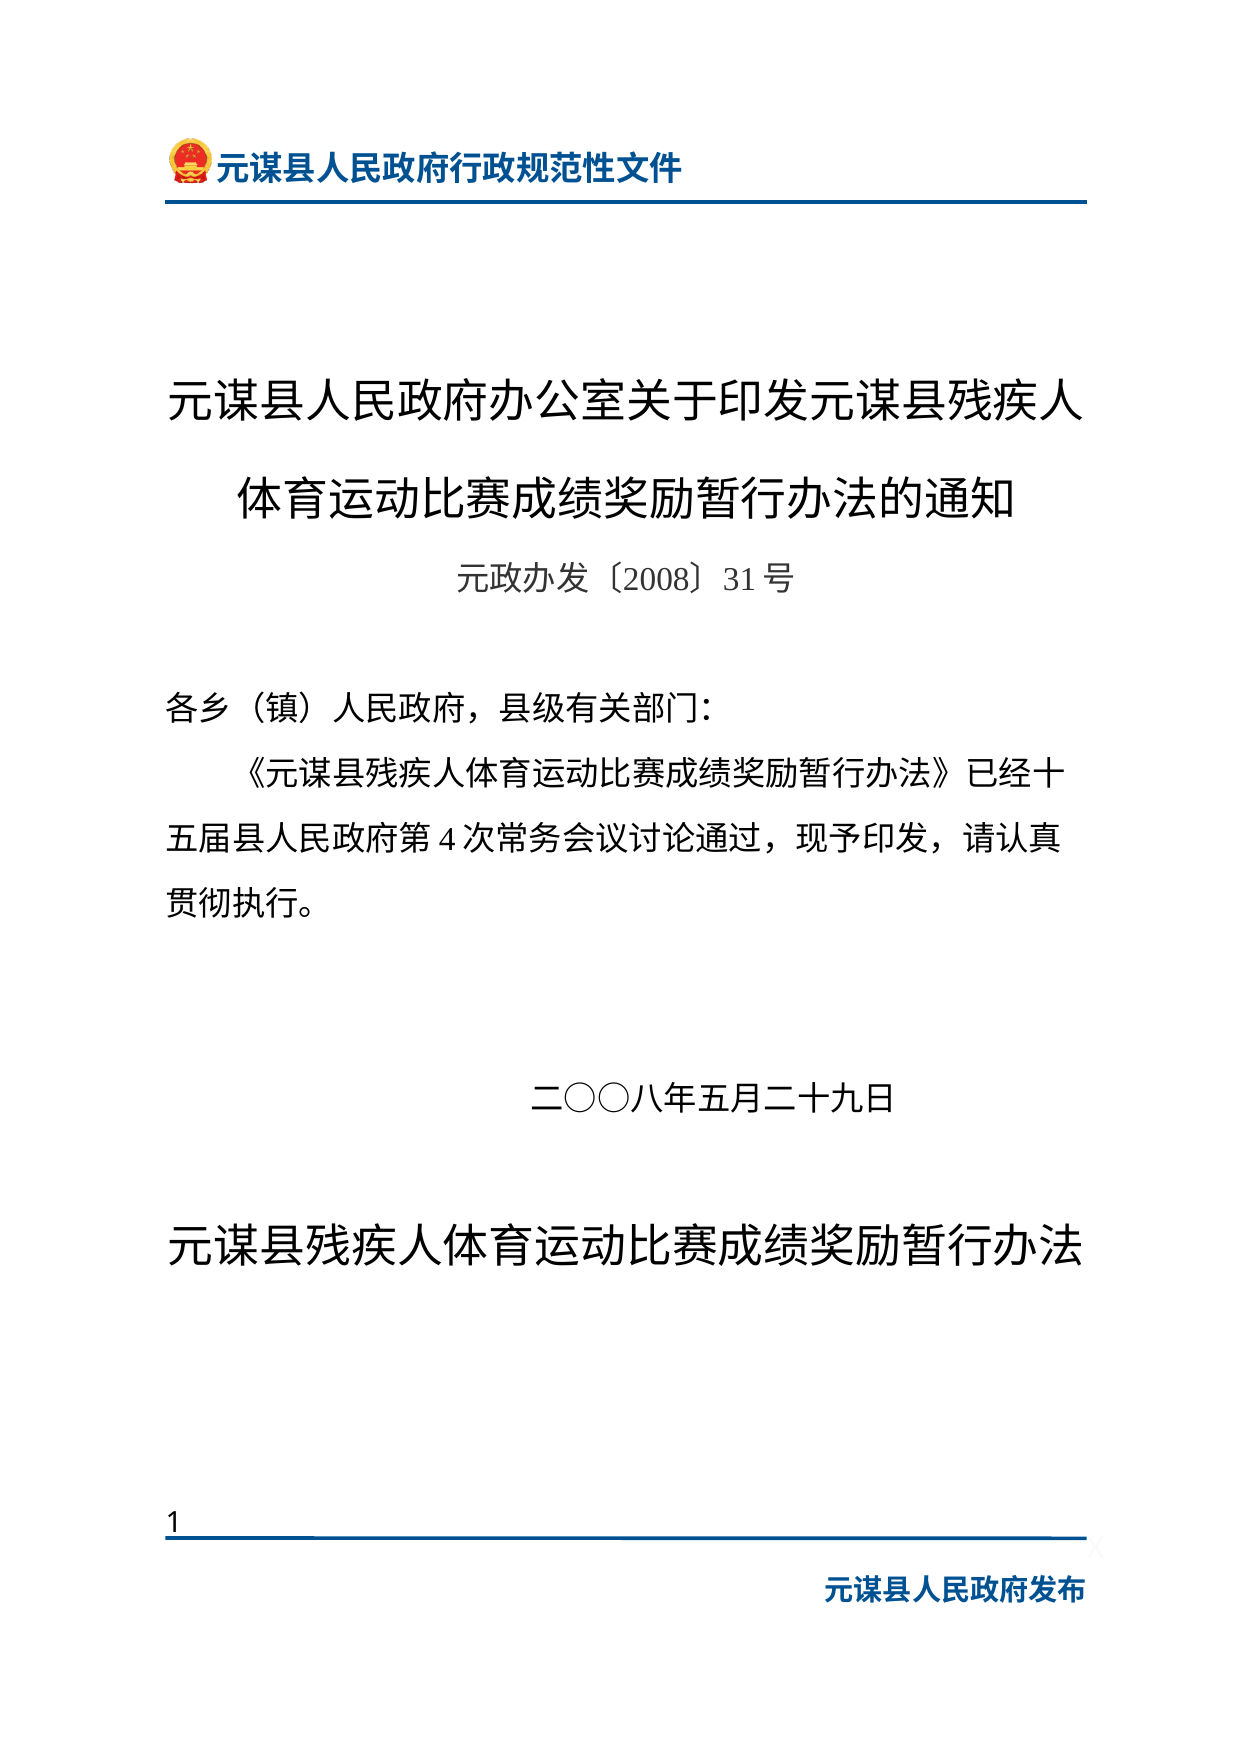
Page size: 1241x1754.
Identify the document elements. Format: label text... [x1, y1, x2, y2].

text 二○○八年五月二十九日 [165, 1064, 1087, 1129]
text 各乡（镇）人民政府，县级有关部门： [165, 674, 1087, 739]
picture [165, 136, 216, 187]
text 元谋县人民政府办公室关于印发元谋县残疾人体育运动比赛成绩奖励暂行办法的通知 [165, 349, 1087, 544]
text 元政办发〔2008〕31号 [165, 544, 1087, 609]
text 元谋县残疾人体育运动比赛成绩奖励暂行办法 [165, 1194, 1087, 1291]
text 《元谋县残疾人体育运动比赛成绩奖励暂行办法》已经十五届县人民政府第4次常务会议讨论通过，现予印发，请认真贯彻执行。 [165, 739, 1087, 934]
